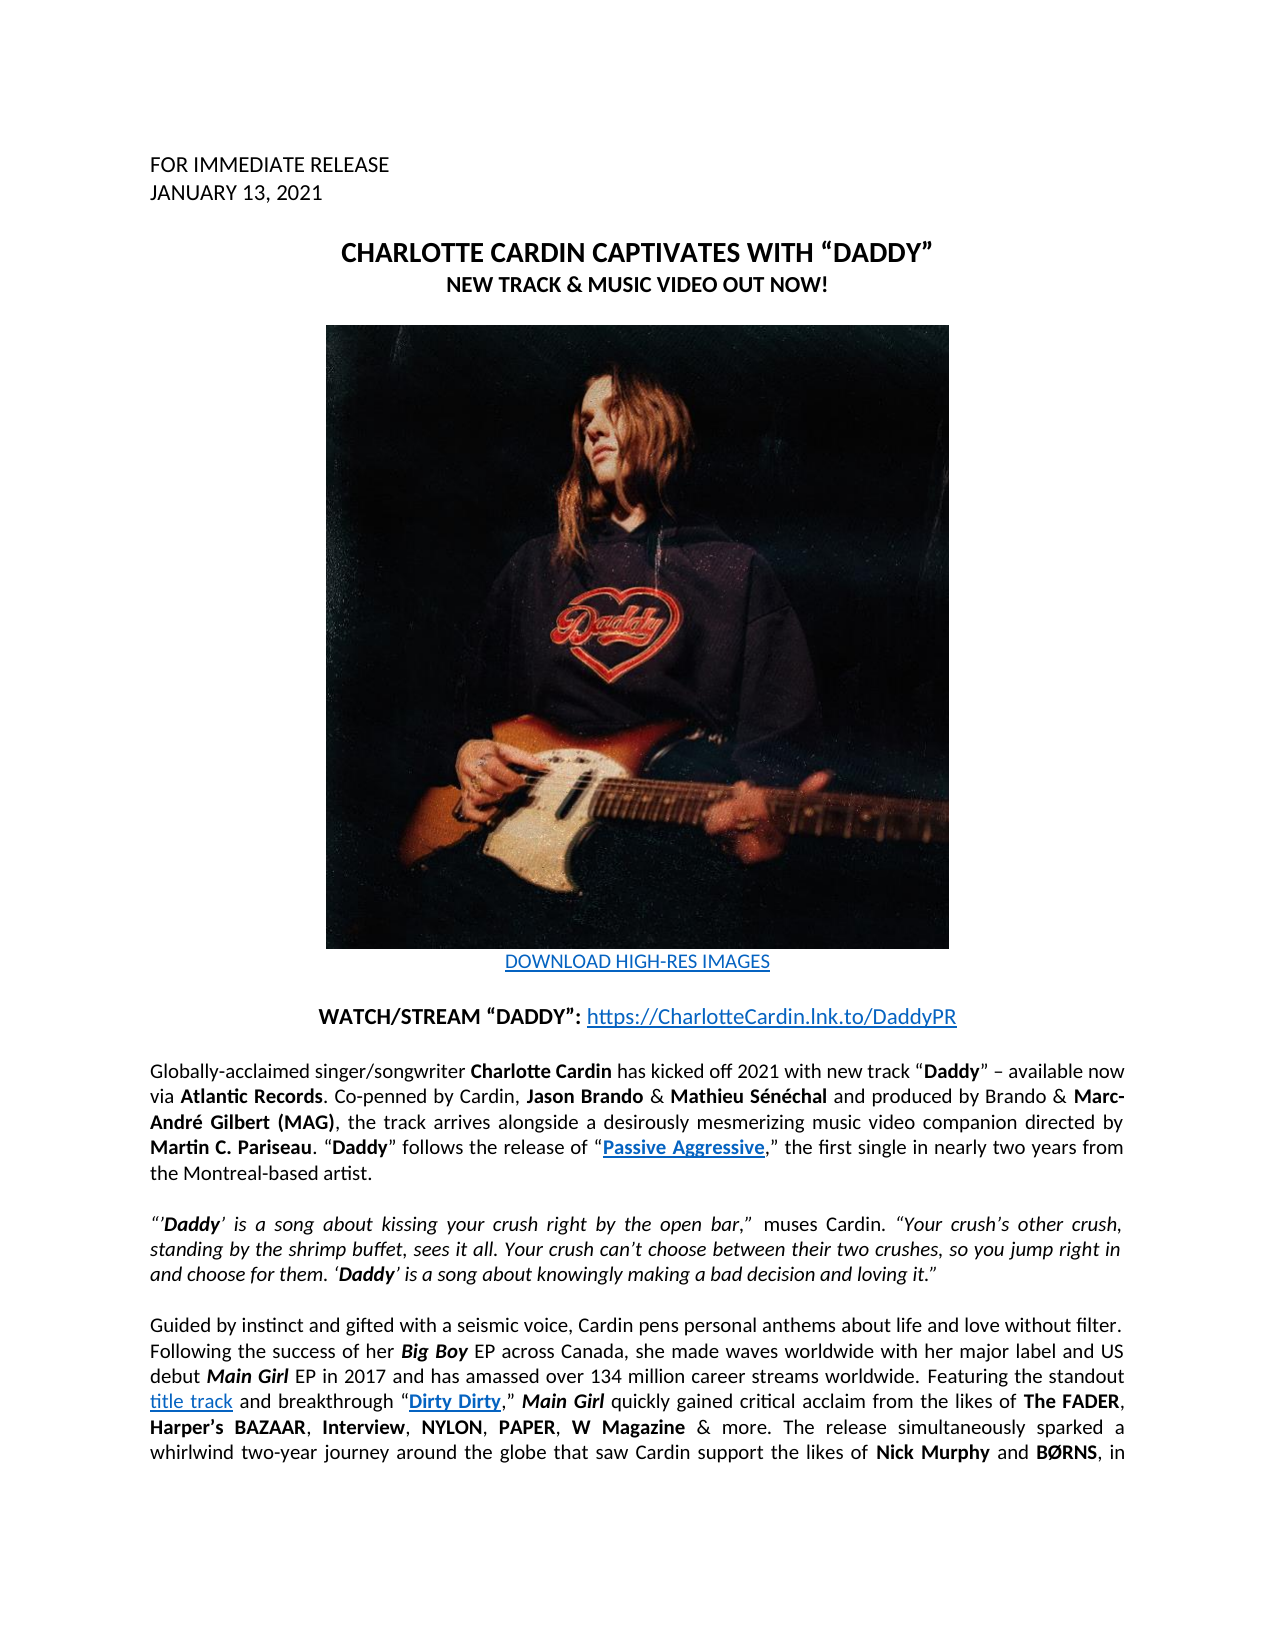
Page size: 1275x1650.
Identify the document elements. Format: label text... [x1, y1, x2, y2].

text Globally-acclaimed singer/songwriter Charlotte Cardin has kicked off 2021 with new track “Daddy” – available now via Atlantic Records. Co-penned by Cardin, Jason Brando & Mathieu Sénéchal and produced by Brando & Marc-André Gilbert (MAG), the track arrives alongside a desirously mesmerizing music video companion directed by Martin C. Pariseau. “Daddy” follows the release of “Passive Aggressive,” the first single in nearly two years from the Montreal-based artist. [150, 1058, 1125, 1185]
picture [326, 325, 949, 949]
text Charlotte Cardin captivates with “Daddy” [150, 234, 1125, 270]
text “’Daddy’ is a song about kissing your crush right by the open bar,” muses Cardin. “Your crush’s other crush, standing by the shrimp buffet, sees it all. Your crush can’t choose between their two crushes, so you jump right in and choose for them. ‘Daddy’ is a song about knowingly making a bad decision and loving it.” [150, 1211, 1125, 1287]
text JANUARY 13, 2021 [150, 178, 1125, 206]
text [150, 1312, 1125, 1465]
text WATCH/STREAM “DADDY”: https://CharlotteCardin.lnk.to/DaddyPR [150, 1002, 1125, 1030]
text For Immediate Release [150, 150, 1125, 178]
text DOWNLOAD HIGH-RES IMAGES [150, 949, 1125, 974]
text New TRACK & music video out now! [150, 270, 1125, 298]
